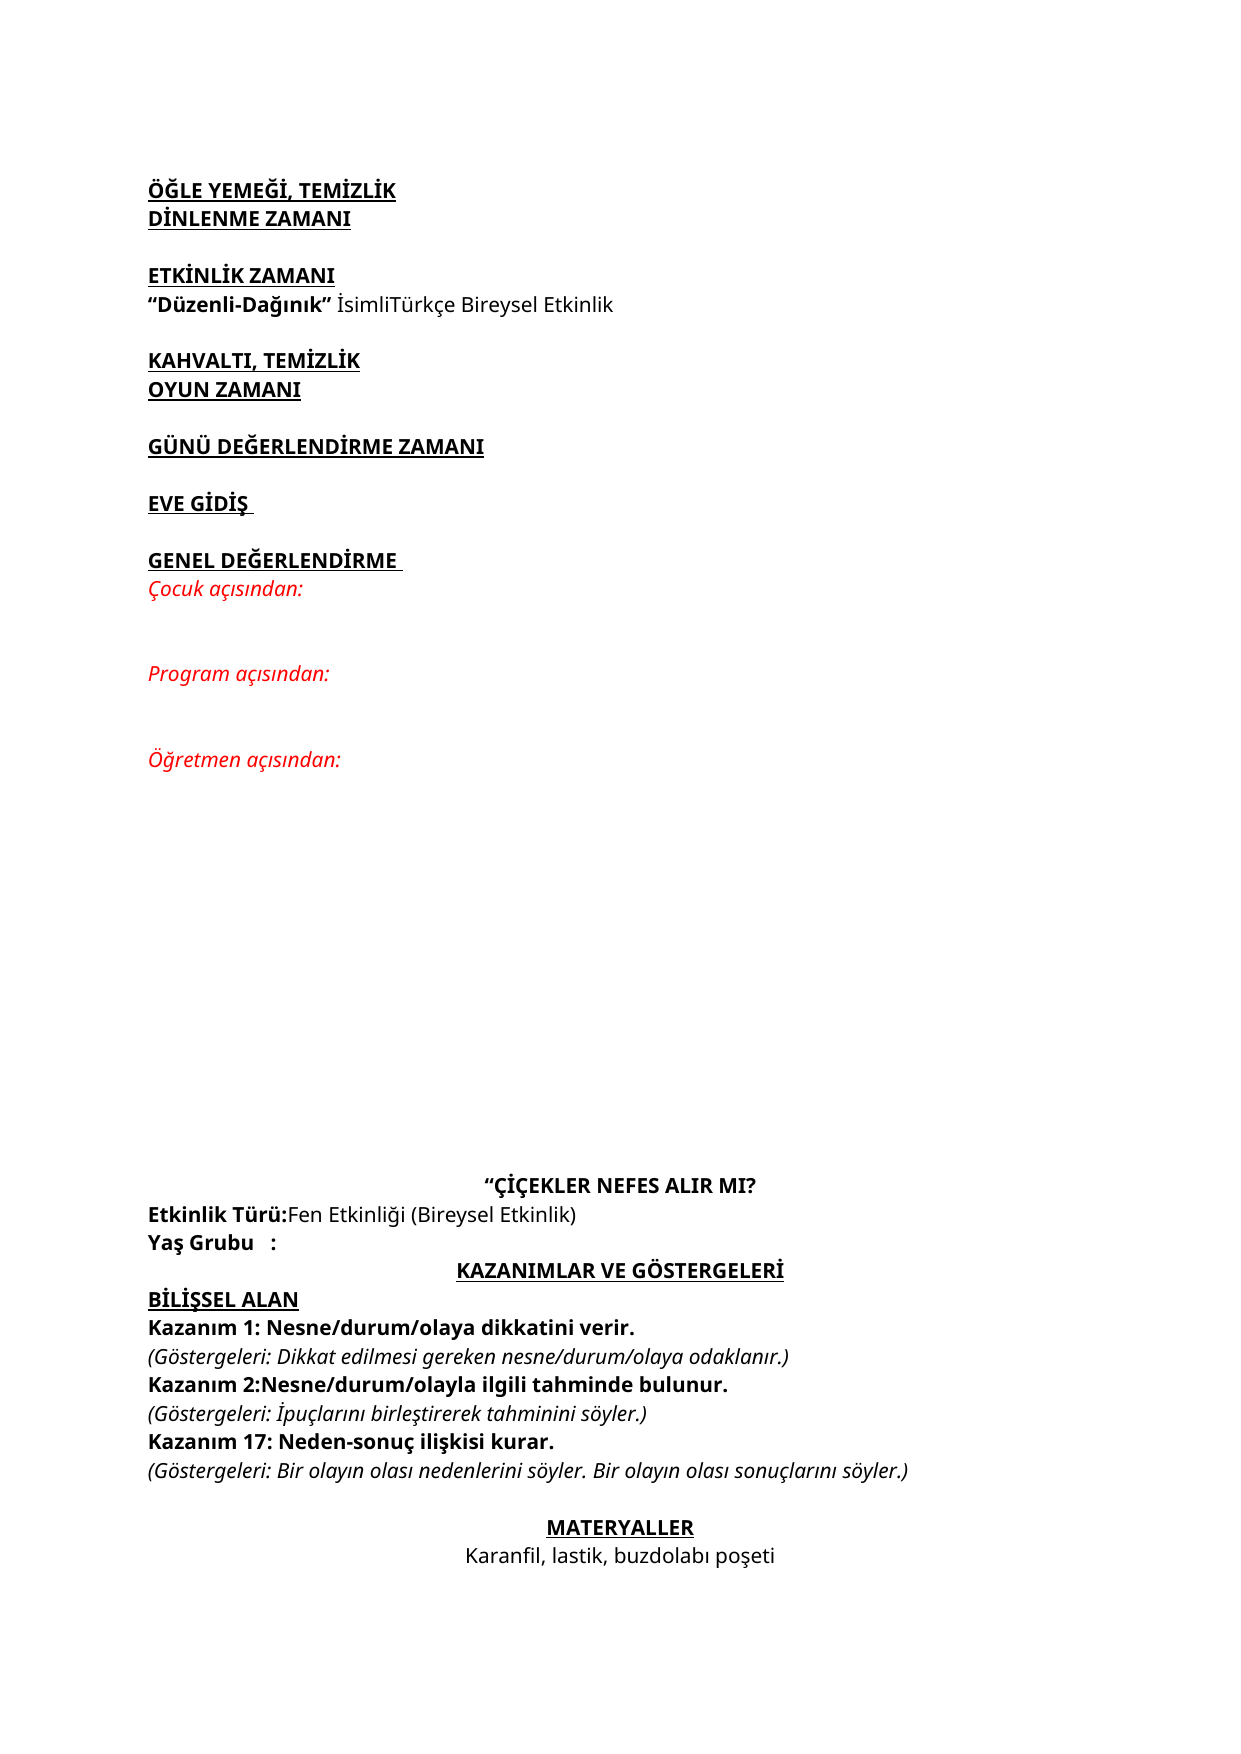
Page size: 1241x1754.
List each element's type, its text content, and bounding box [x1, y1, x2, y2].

text KAHVALTI, TEMİZLİK [148, 347, 1093, 375]
text DİNLENME ZAMANI [148, 204, 1093, 233]
text Kazanım 17: Neden-sonuç ilişkisi kurar. (Göstergeleri: Bir olayın olası nedenlerini söyler. Bir olayın olası sonuçlarını söyler.) [148, 1427, 1093, 1484]
text Karanfil, lastik, buzdolabı poşeti [148, 1541, 1093, 1569]
text BİLİŞSEL ALAN [148, 1285, 1093, 1313]
text Kazanım 1: Nesne/durum/olaya dikkatini verir. (Göstergeleri: Dikkat edilmesi gereken nesne/durum/olaya odaklanır.) Kazanım 2:Nesne/durum/olayla ilgili tahminde bulunur. (Göstergeleri: İpuçlarını birleştirerek tahminini söyler.) [148, 1313, 1093, 1427]
text EVE GİDİŞ [148, 489, 1093, 517]
text OYUN ZAMANI [148, 375, 1093, 403]
text “Düzenli-Dağınık” İsimliTürkçe Bireysel Etkinlik [148, 290, 1093, 318]
text MATERYALLER [148, 1513, 1093, 1541]
text KAZANIMLAR VE GÖSTERGELERİ [148, 1257, 1093, 1285]
text GÜNÜ DEĞERLENDİRME ZAMANI [148, 432, 1093, 460]
text Program açısından: [148, 659, 1093, 688]
text Öğretmen açısından: [148, 745, 1093, 773]
text Yaş Grubu : [148, 1228, 1093, 1257]
text ÖĞLE YEMEĞİ, TEMİZLİK [148, 176, 1093, 204]
text “ÇİÇEKLER NEFES ALIR MI? [148, 1171, 1093, 1200]
text Etkinlik Türü:Fen Etkinliği (Bireysel Etkinlik) [148, 1200, 1093, 1228]
text ETKİNLİK ZAMANI [148, 261, 1093, 290]
text GENEL DEĞERLENDİRME [148, 546, 1093, 574]
text Çocuk açısından: [148, 574, 1093, 603]
